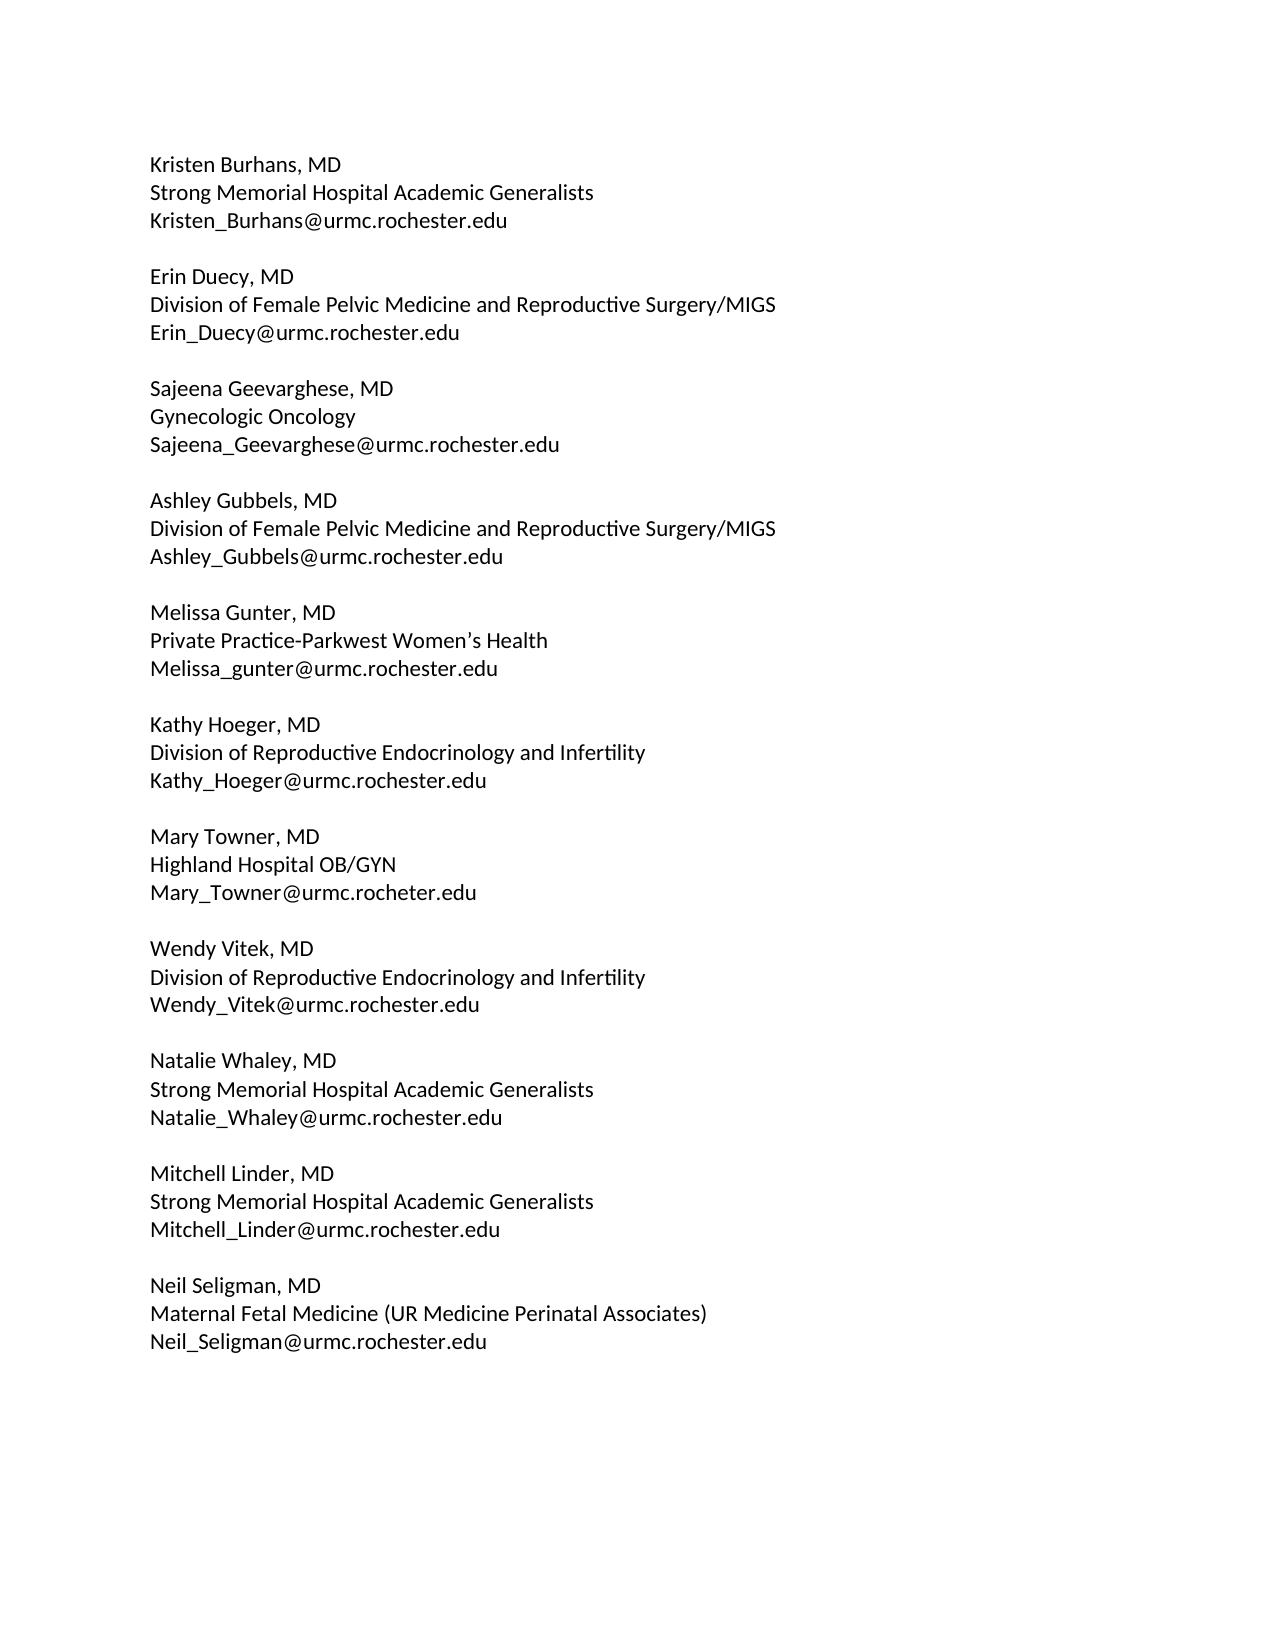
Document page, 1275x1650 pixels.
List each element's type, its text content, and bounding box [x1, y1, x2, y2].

text Division of Reproductive Endocrinology and Infertility [150, 738, 1125, 766]
text Kathy Hoeger, MD [150, 710, 1125, 738]
text Division of Female Pelvic Medicine and Reproductive Surgery/MIGS [150, 514, 1125, 542]
text Maternal Fetal Medicine (UR Medicine Perinatal Associates) [150, 1299, 1125, 1327]
text Kristen_Burhans@urmc.rochester.edu [150, 206, 1125, 234]
text Mary Towner, MD [150, 822, 1125, 851]
text Kathy_Hoeger@urmc.rochester.edu [150, 766, 1125, 794]
text Strong Memorial Hospital Academic Generalists [150, 1075, 1125, 1103]
text Melissa Gunter, MD [150, 598, 1125, 626]
text Neil_Seligman@urmc.rochester.edu [150, 1327, 1125, 1355]
text Sajeena_Geevarghese@urmc.rochester.edu [150, 430, 1125, 458]
text Sajeena Geevarghese, MD [150, 374, 1125, 402]
text Wendy Vitek, MD [150, 934, 1125, 963]
text Erin Duecy, MD [150, 262, 1125, 290]
text Natalie_Whaley@urmc.rochester.edu [150, 1103, 1125, 1131]
text Kristen Burhans, MD [150, 150, 1125, 178]
text Mitchell Linder, MD [150, 1159, 1125, 1187]
text Wendy_Vitek@urmc.rochester.edu [150, 991, 1125, 1019]
text Highland Hospital OB/GYN [150, 851, 1125, 878]
text Natalie Whaley, MD [150, 1047, 1125, 1075]
text Strong Memorial Hospital Academic Generalists [150, 1187, 1125, 1215]
text Strong Memorial Hospital Academic Generalists [150, 178, 1125, 206]
text Division of Female Pelvic Medicine and Reproductive Surgery/MIGS [150, 290, 1125, 318]
text Erin_Duecy@urmc.rochester.edu [150, 318, 1125, 346]
text Melissa_gunter@urmc.rochester.edu [150, 654, 1125, 682]
text Gynecologic Oncology [150, 402, 1125, 430]
text Ashley Gubbels, MD [150, 486, 1125, 514]
text Mitchell_Linder@urmc.rochester.edu [150, 1215, 1125, 1243]
text Division of Reproductive Endocrinology and Infertility [150, 963, 1125, 991]
text Private Practice-Parkwest Women’s Health [150, 626, 1125, 654]
text Neil Seligman, MD [150, 1271, 1125, 1299]
text Mary_Towner@urmc.rocheter.edu [150, 878, 1125, 907]
text Ashley_Gubbels@urmc.rochester.edu [150, 542, 1125, 570]
